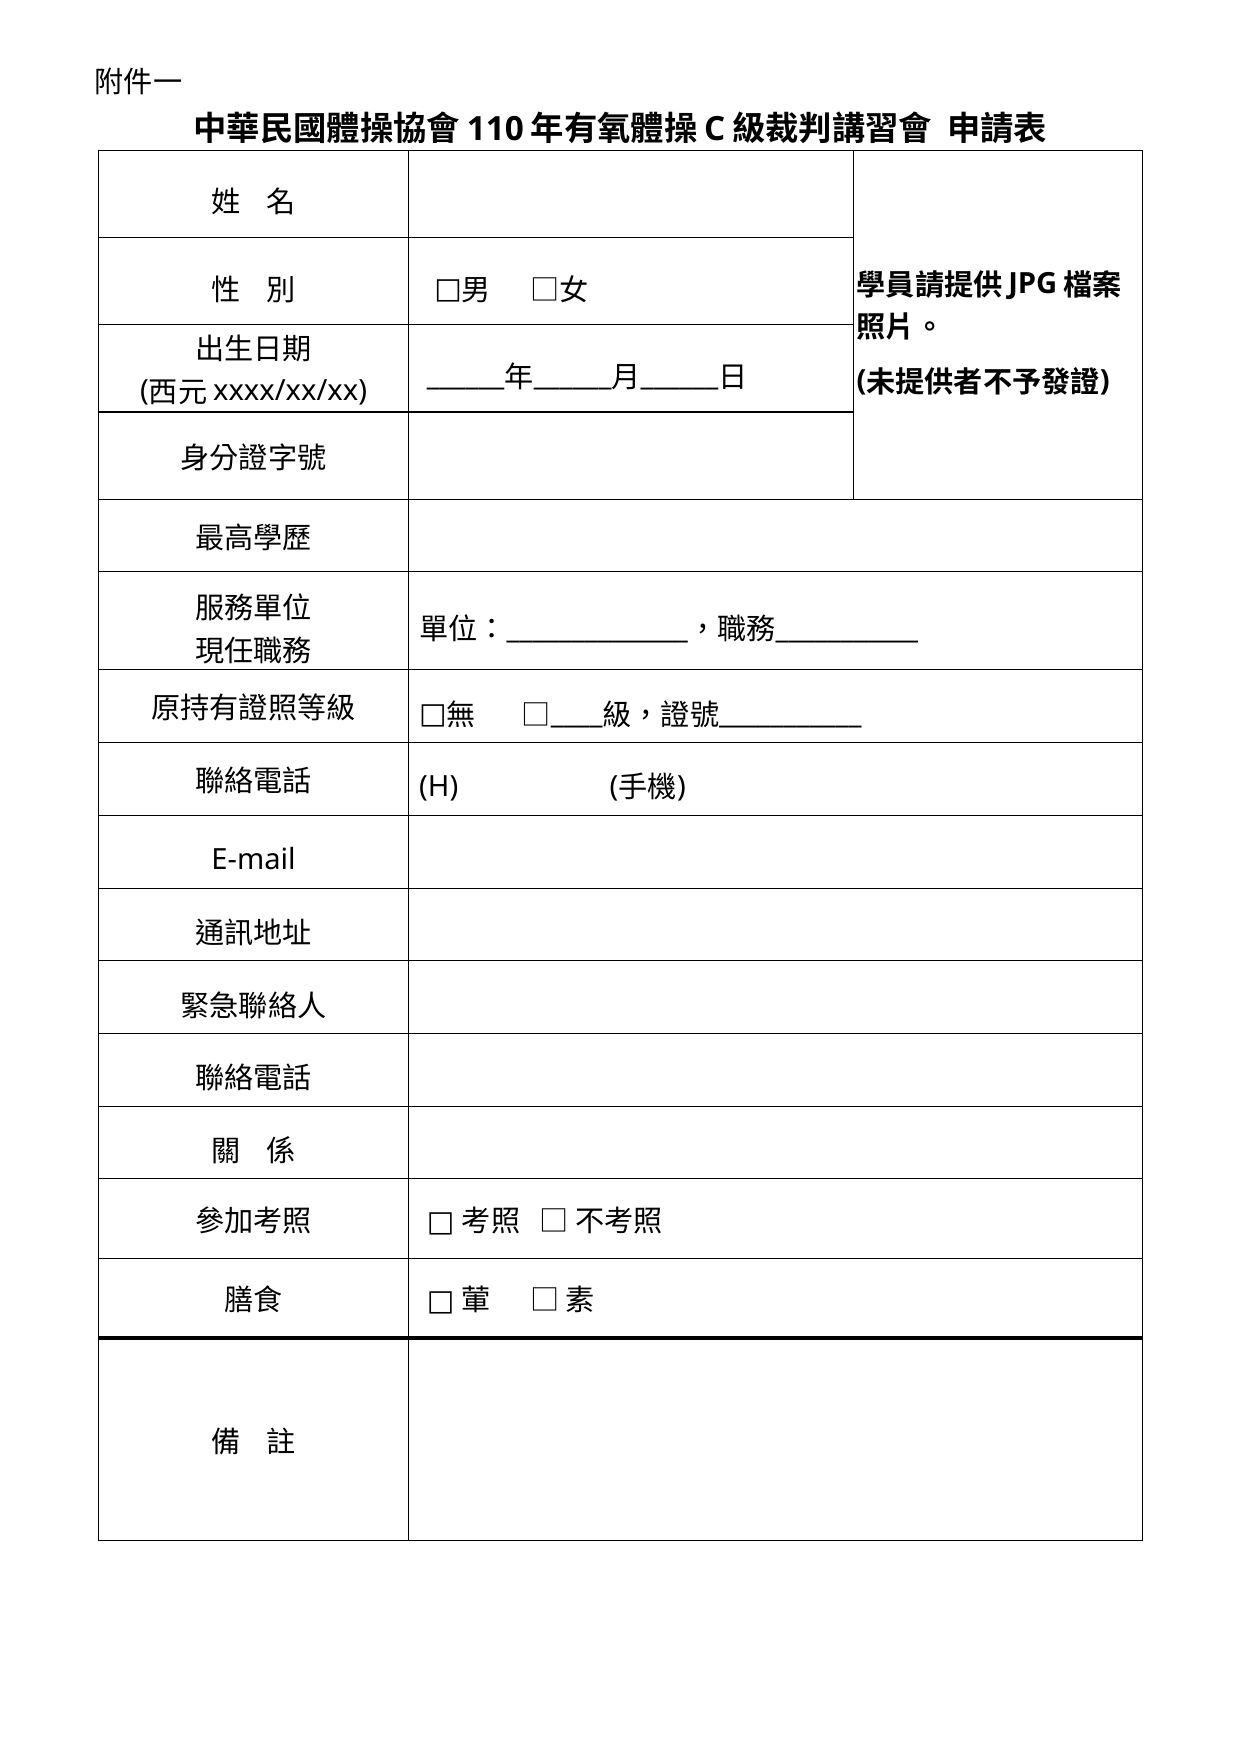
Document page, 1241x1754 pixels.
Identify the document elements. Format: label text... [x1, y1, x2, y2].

table_cell (H) (手機) [409, 743, 1142, 815]
text 附件一 [94, 59, 1146, 101]
table_cell 膳食 [99, 1259, 408, 1336]
table_cell 最高學歷 [99, 500, 408, 571]
table_cell [409, 413, 853, 498]
table_cell 參加考照 [99, 1179, 408, 1258]
table_cell □ 考照 □ 不考照 [409, 1179, 1142, 1258]
table_cell 聯絡電話 [99, 743, 408, 815]
table_header 學員請提供JPG檔案照片。 (未提供者不予發證) [854, 151, 1142, 498]
table_cell □無 □____級，證號___________ [409, 670, 1142, 742]
table_cell [409, 1340, 1142, 1540]
table_cell 備 註 [99, 1340, 408, 1540]
table_header 姓 名 [99, 151, 408, 237]
table_cell [409, 816, 1142, 887]
table_cell 性 別 [99, 238, 408, 324]
table_cell [409, 500, 1142, 571]
table_cell 出生日期 (西元xxxx/xx/xx) [99, 325, 408, 411]
table_cell [409, 889, 1142, 960]
table_cell 原持有證照等級 [99, 670, 408, 742]
table_cell 單位：______________，職務___________ [409, 572, 1142, 669]
table_cell □ 葷 □ 素 [409, 1259, 1142, 1336]
table_cell E-mail [99, 816, 408, 887]
table_cell ______年______月______日 [409, 325, 853, 411]
table_header [409, 151, 853, 237]
table_cell 服務單位 現任職務 [99, 572, 408, 669]
table_cell 關 係 [99, 1107, 408, 1178]
table_cell [409, 1034, 1142, 1106]
table_cell 身分證字號 [99, 413, 408, 498]
table_cell 緊急聯絡人 [99, 961, 408, 1033]
table_cell [409, 1107, 1142, 1178]
table_cell □男 □女 [409, 238, 853, 324]
table_cell 聯絡電話 [99, 1034, 408, 1106]
table_cell [409, 961, 1142, 1033]
table_cell 通訊地址 [99, 889, 408, 960]
text 中華民國體操協會110年有氧體操C級裁判講習會 申請表 [94, 101, 1146, 150]
